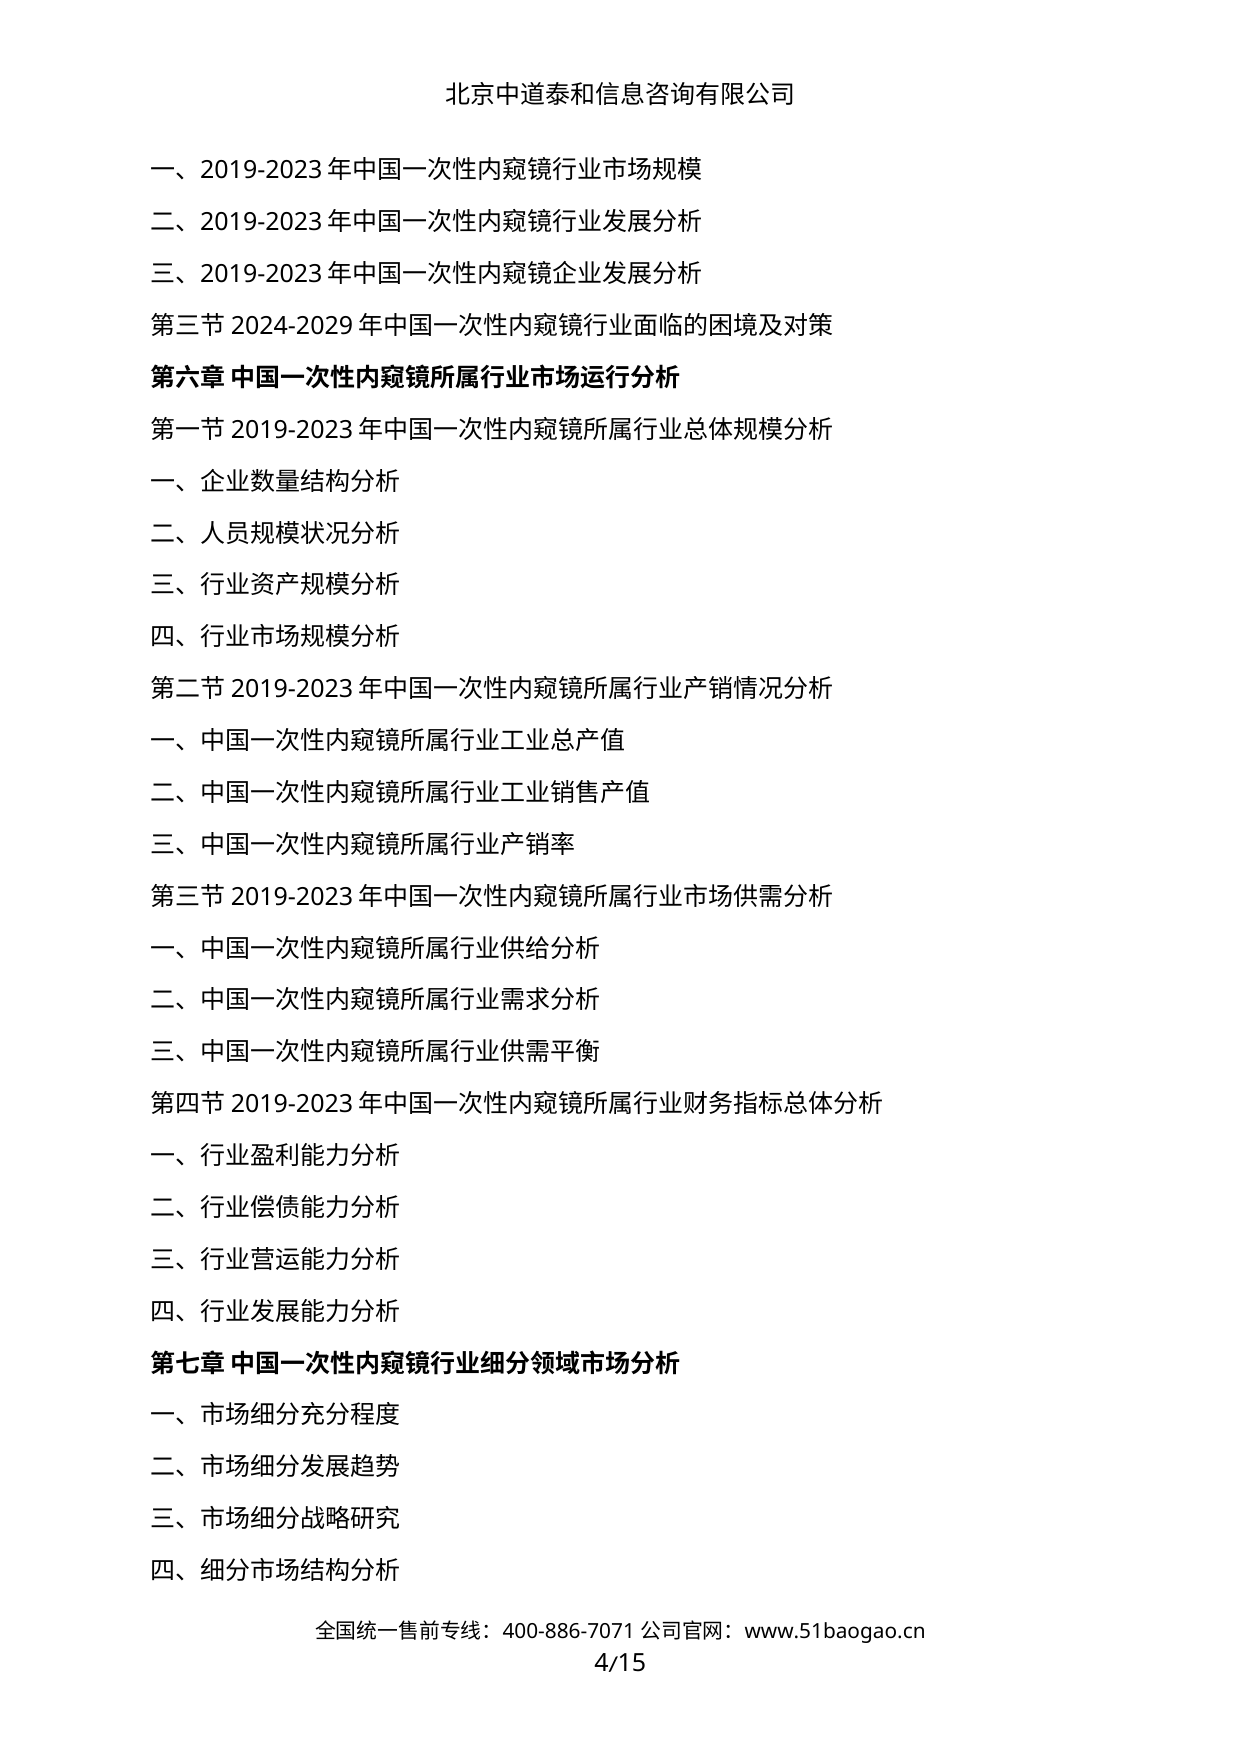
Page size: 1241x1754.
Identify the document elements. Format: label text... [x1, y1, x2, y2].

text 四、行业发展能力分析 [150, 1291, 1090, 1327]
text 第四节 2019-2023年中国一次性内窥镜所属行业财务指标总体分析 [150, 1084, 1090, 1120]
text 一、行业盈利能力分析 [150, 1136, 1090, 1172]
text 二、人员规模状况分析 [150, 513, 1090, 549]
text 一、中国一次性内窥镜所属行业工业总产值 [150, 721, 1090, 757]
text 四、细分市场结构分析 [150, 1551, 1090, 1587]
text 二、行业偿债能力分析 [150, 1187, 1090, 1224]
text 三、中国一次性内窥镜所属行业产销率 [150, 824, 1090, 861]
text 第六章 中国一次性内窥镜所属行业市场运行分析 [150, 357, 1090, 394]
text 第三节 2019-2023年中国一次性内窥镜所属行业市场供需分析 [150, 876, 1090, 912]
text 一、市场细分充分程度 [150, 1395, 1090, 1431]
text 第一节 2019-2023年中国一次性内窥镜所属行业总体规模分析 [150, 409, 1090, 446]
text 三、行业营运能力分析 [150, 1239, 1090, 1276]
text 二、2019-2023年中国一次性内窥镜行业发展分析 [150, 202, 1090, 238]
text 二、中国一次性内窥镜所属行业工业销售产值 [150, 772, 1090, 809]
text 二、市场细分发展趋势 [150, 1447, 1090, 1483]
text 三、市场细分战略研究 [150, 1499, 1090, 1535]
text 二、中国一次性内窥镜所属行业需求分析 [150, 980, 1090, 1016]
text 三、中国一次性内窥镜所属行业供需平衡 [150, 1032, 1090, 1068]
text 第二节 2019-2023年中国一次性内窥镜所属行业产销情况分析 [150, 669, 1090, 705]
text 四、行业市场规模分析 [150, 617, 1090, 653]
text 三、行业资产规模分析 [150, 565, 1090, 601]
text 一、2019-2023年中国一次性内窥镜行业市场规模 [150, 150, 1090, 186]
text 第三节 2024-2029年中国一次性内窥镜行业面临的困境及对策 [150, 306, 1090, 342]
text 三、2019-2023年中国一次性内窥镜企业发展分析 [150, 254, 1090, 290]
text 一、中国一次性内窥镜所属行业供给分析 [150, 928, 1090, 964]
text 一、企业数量结构分析 [150, 461, 1090, 497]
text 第七章 中国一次性内窥镜行业细分领域市场分析 [150, 1343, 1090, 1379]
